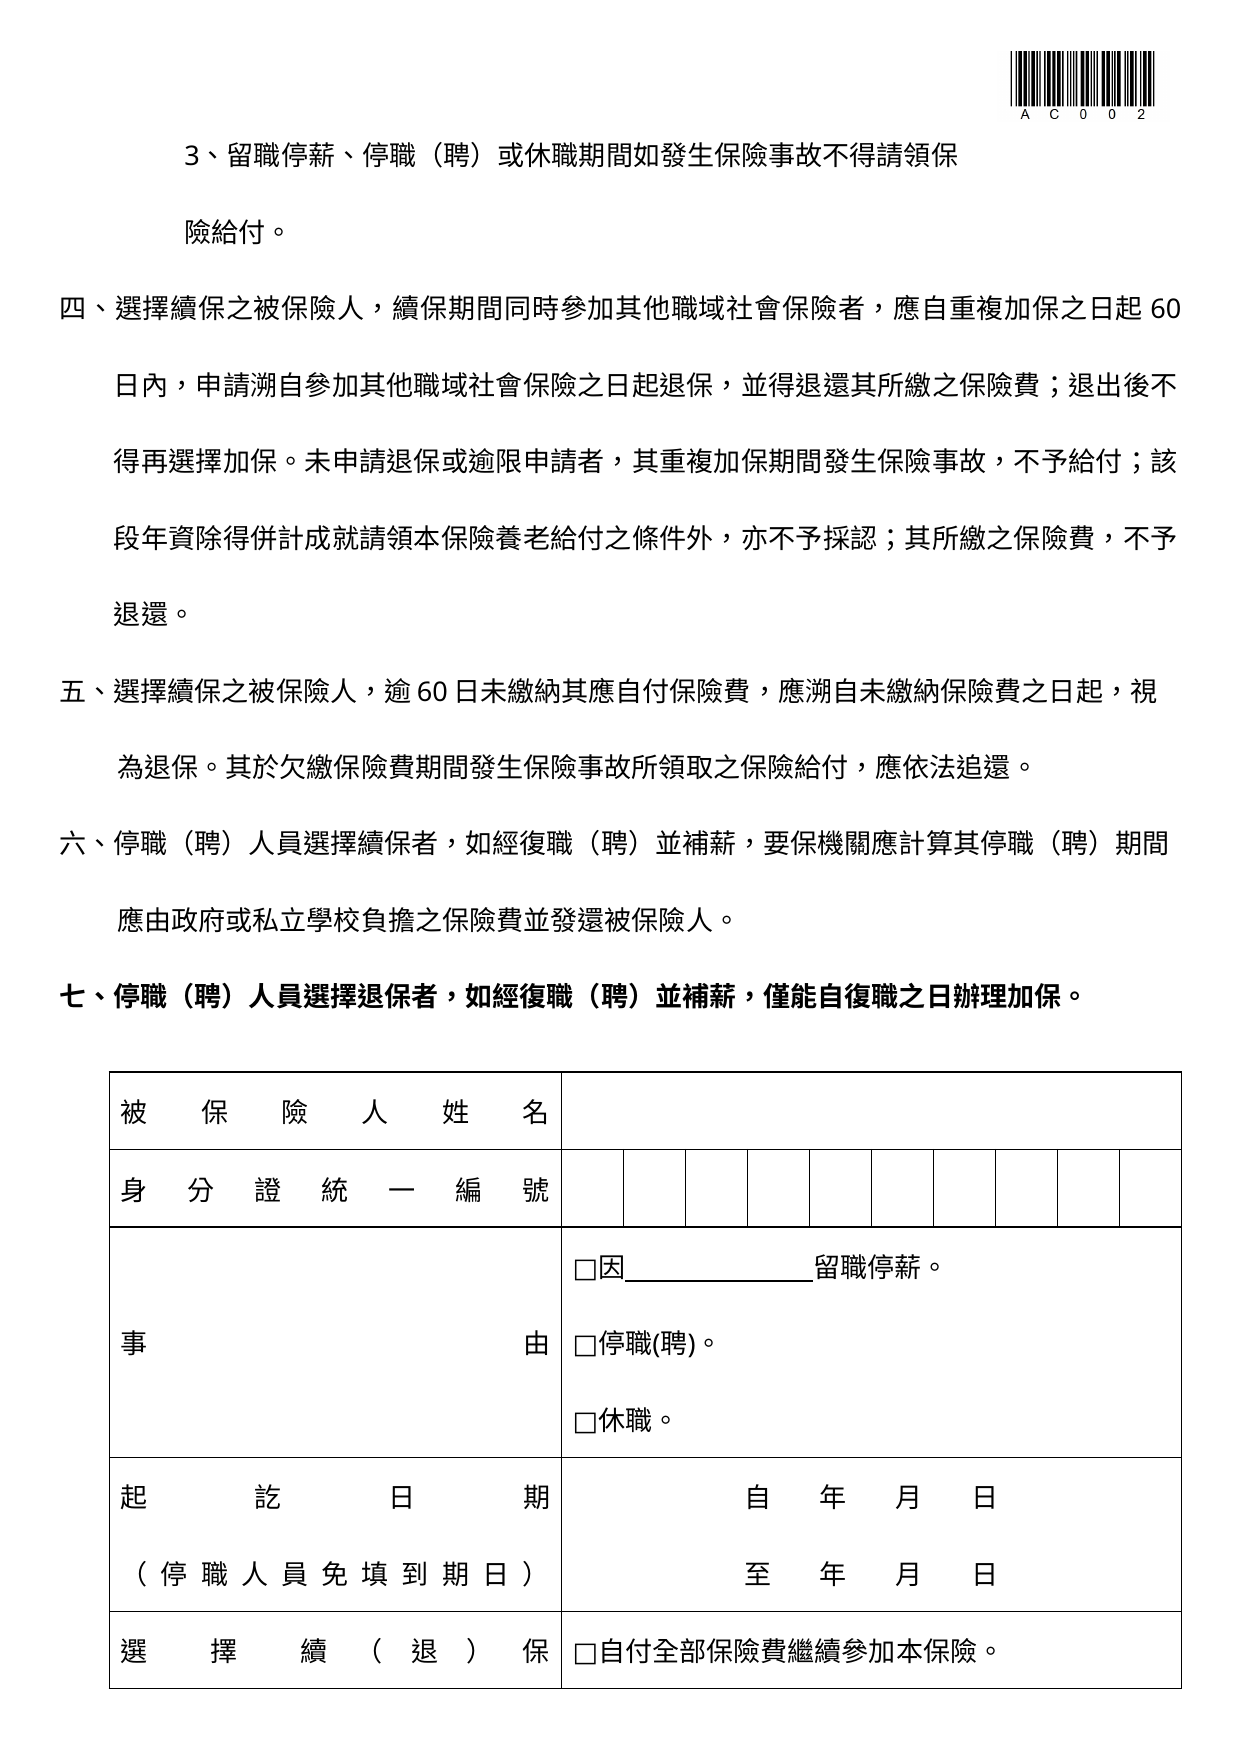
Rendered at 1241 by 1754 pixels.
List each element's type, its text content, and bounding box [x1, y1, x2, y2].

table_cell [562, 1150, 623, 1226]
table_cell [562, 1612, 1181, 1688]
table_cell [934, 1150, 995, 1226]
table_cell 選 擇 續（退）保 [110, 1612, 561, 1688]
table_cell 自 年 月 日 至 年 月 日 [562, 1458, 1181, 1611]
table_cell 身分證統一編號 [110, 1150, 561, 1226]
table_cell 起訖日期 （停職人員免填到期日） [110, 1458, 561, 1611]
table_cell [810, 1150, 871, 1226]
table_cell 事由 [110, 1228, 561, 1457]
table_header [562, 1073, 1181, 1149]
text 六、停職（聘）人員選擇續保者，如經復職（聘）並補薪，要保機關應計算其停職（聘）期間應由政府或私立學校負擔之保險費並發還被保險人。 [59, 804, 1181, 957]
table_header 被保險人姓名 [110, 1073, 561, 1149]
table_cell [748, 1150, 809, 1226]
text 五、選擇續保之被保險人，逾60日未繳納其應自付保險費，應溯自未繳納保險費之日起，視為退保。其於欠繳保險費期間發生保險事故所領取之保險給付，應依法追還。 [59, 651, 1181, 804]
text 四、選擇續保之被保險人，續保期間同時參加其他職域社會保險者，應自重複加保之日起60日內，申請溯自參加其他職域社會保險之日起退保，並得退還其所繳之保險費；退出後不得再選擇加保。未申請退保或逾限申請者，其重複加保期間發生保險事故，不予給付；該段年資除得併計成就請領本保險養老給付之條件外，亦不予採認；其所繳之保險費，不予退還。 [59, 269, 1181, 651]
table_cell [996, 1150, 1057, 1226]
table_cell □因 留職停薪。 □停職(聘)。 □休職。 [562, 1228, 1181, 1457]
table_cell [872, 1150, 933, 1226]
text 七、停職（聘）人員選擇退保者，如經復職（聘）並補薪，僅能自復職之日辦理加保。 [59, 957, 1181, 1033]
table_cell [686, 1150, 747, 1226]
text 3、留職停薪、停職（聘）或休職期間如發生保險事故不得請領保險給付。 [184, 116, 1181, 269]
table_cell [1120, 1150, 1181, 1226]
picture [996, 51, 1170, 116]
table_cell [624, 1150, 685, 1226]
table_cell [1058, 1150, 1119, 1226]
